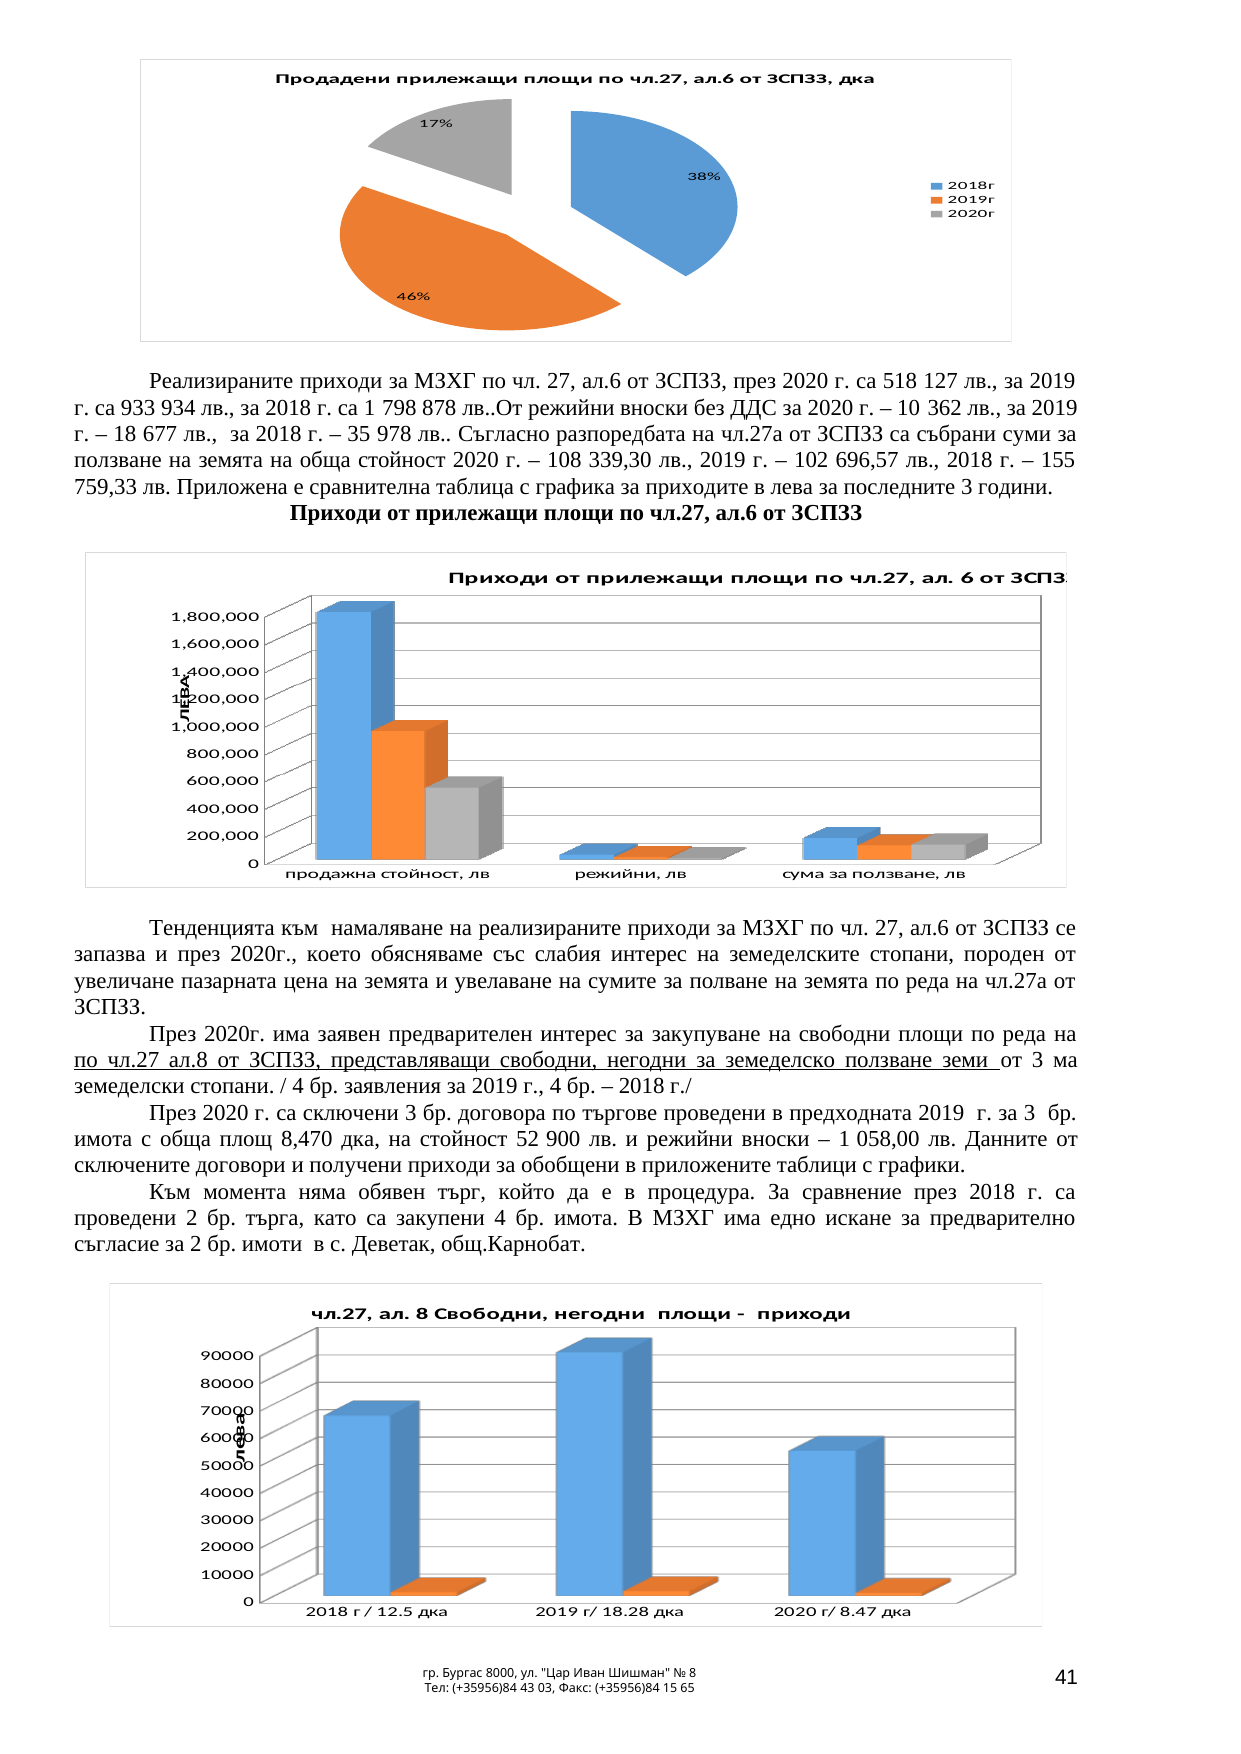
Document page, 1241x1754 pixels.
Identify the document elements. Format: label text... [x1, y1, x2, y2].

text През 2020г. има заявен предварителен интерес за закупуване на свободни площи по реда на по чл.27 ал.8 от ЗСПЗЗ, представляващи свободни, негодни за земеделско ползване земи от 3 ма земеделски стопани. / 4 бр. заявления за 2019 г., 4 бр. – 2018 г./ [74, 1019, 1078, 1099]
text През 2020 г. са сключени 3 бр. договора по търгове проведени в предходната 2019 г. за 3 бр. имота с обща площ 8,470 дка, на стойност 52 900 лв. и режийни вноски – 1 058,00 лв. Данните от сключените договори и получени приходи за обобщени в приложените таблици с графики. [74, 1099, 1078, 1178]
text Приходи от прилежащи площи по чл.27, ал.6 от ЗСПЗЗ [74, 499, 1078, 526]
text Към момента няма обявен търг, който да е в процедура. За сравнение през 2018 г. са проведени 2 бр. търга, като са закупени 4 бр. имота. В МЗХГ има едно искане за предварително съгласие за 2 бр. имоти в с. Деветак, общ.Карнобат. [74, 1178, 1078, 1257]
text Тенденцията към намаляване на реализираните приходи за МЗХГ по чл. 27, ал.6 от ЗСПЗЗ се запазва и през 2020г., което обясняваме със слабия интерес на земеделските стопани, породен от увеличане пазарната цена на земята и увелаване на сумите за полване на земята по реда на чл.27а от ЗСПЗЗ. [74, 914, 1078, 1019]
text Реализираните приходи за МЗХГ по чл. 27, ал.6 от ЗСПЗЗ, през 2020 г. са 518 127 лв., за 2019 г. са 933 934 лв., за 2018 г. са 1 798 878 лв..От режийни вноски без ДДС за 2020 г. – 10 362 лв., за 2019 г. – 18 677 лв., за 2018 г. – 35 978 лв.. Съгласно разпоредбата на чл.27а от ЗСПЗЗ са събрани суми за ползване на земята на обща стойност 2020 г. – 108 339,30 лв., 2019 г. – 102 696,57 лв., 2018 г. – 155 759,33 лв. Приложена е сравнителна таблица с графика за приходите в лева за последните 3 години. [74, 367, 1078, 499]
